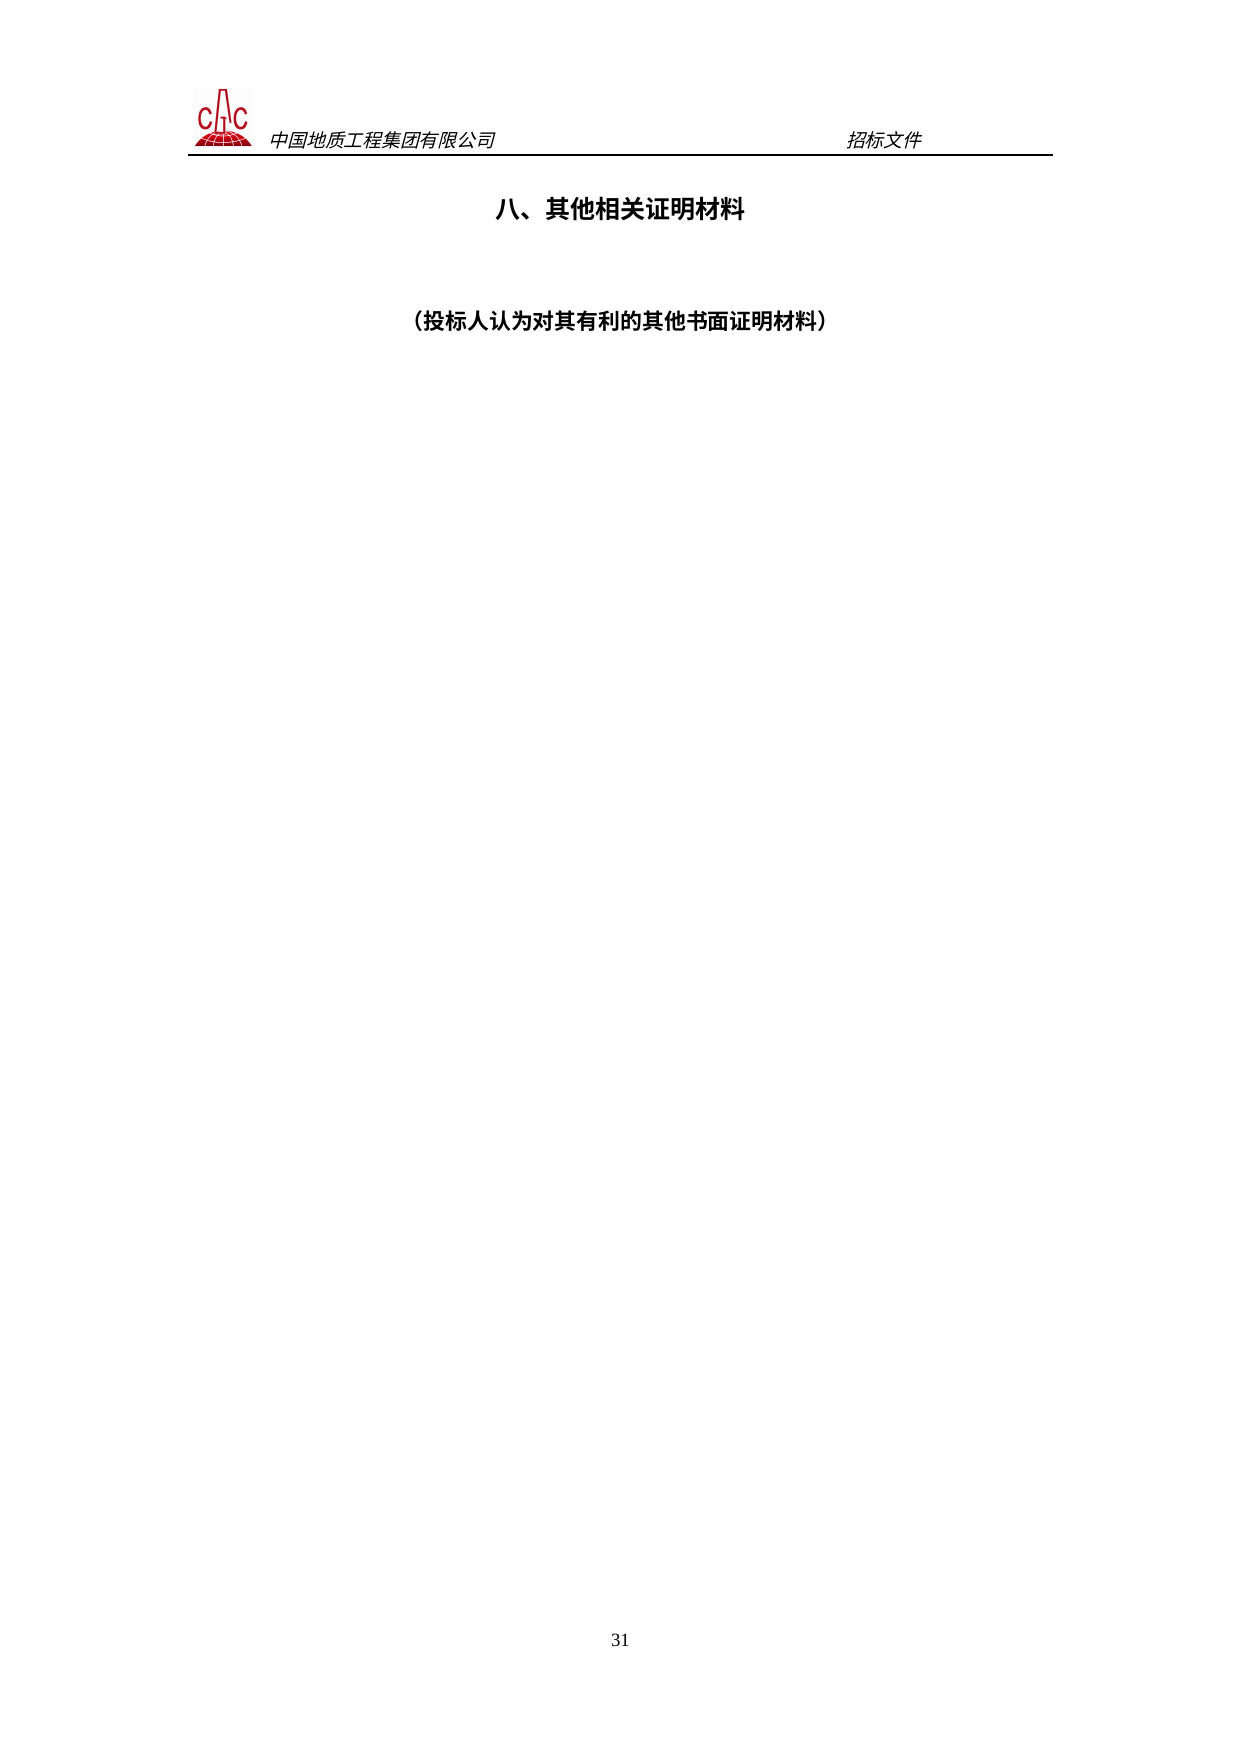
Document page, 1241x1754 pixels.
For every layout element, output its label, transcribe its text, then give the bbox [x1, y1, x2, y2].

picture [192, 88, 254, 147]
text （投标人认为对其有利的其他书面证明材料） [187, 304, 1053, 335]
subtitle 八、其他相关证明材料 [187, 190, 1053, 226]
